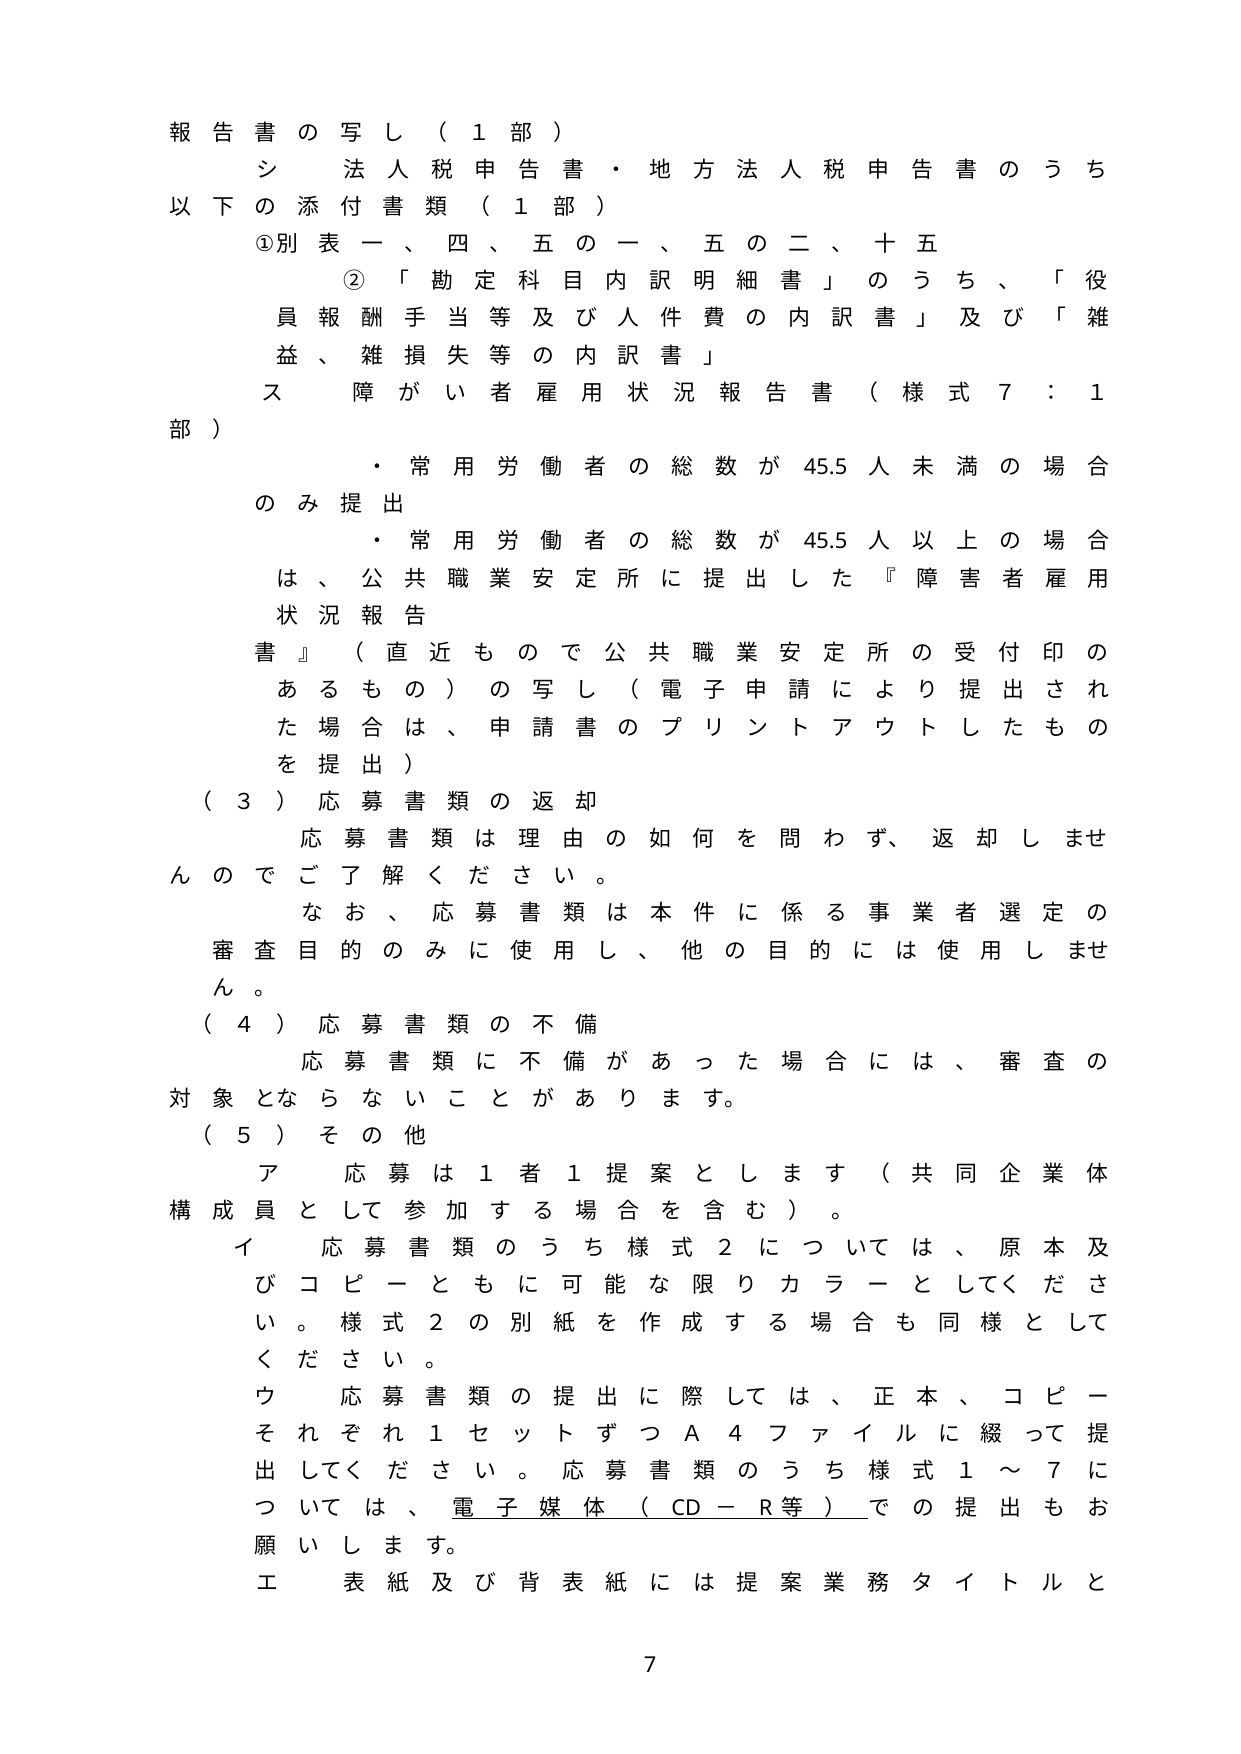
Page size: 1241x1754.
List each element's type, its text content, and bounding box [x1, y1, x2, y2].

text （３）応募書類の返却 [169, 781, 1130, 818]
text ②「勘定科目内訳明細書」のうち、「役員報酬手当等及び人件費の内訳書」及び「雑益、雑損失等の内訳書」 [151, 261, 1130, 372]
text ①別表一、四、五の一、五の二、十五 [169, 223, 1130, 261]
text （５）その他 [169, 1116, 1130, 1153]
text ウ 応募書類の提出に際しては、正本、コピーそれぞれ１セットずつＡ４ファイルに綴って提出してください。応募書類のうち様式１～７については、電子媒体（CD－R等）での提出もお願いします。 [169, 1376, 1130, 1562]
text ス 障がい者雇用状況報告書（様式７：１部） [169, 372, 1130, 446]
text イ 応募書類のうち様式２については、原本及びコピーともに可能な限りカラーとしてください。様式２の別紙を作成する場合も同様としてください。 [213, 1227, 1130, 1376]
text ・常用労働者の総数が45.5人未満の場合のみ提出 [137, 446, 1130, 521]
text 応募書類に不備があった場合には、審査の対象とならないことがあります。 [169, 1041, 1130, 1116]
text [169, 1562, 1130, 1599]
text シ 法人税申告書・地方法人税申告書のうち以下の添付書類（１部） [169, 149, 1130, 223]
text ・常用労働者の総数が45.5人以上の場合は、公共職業安定所に提出した『障害者雇用状況報告 [137, 521, 1130, 632]
text なお、応募書類は本件に係る事業者選定の審査目的のみに使用し、他の目的には使用しません。 [169, 893, 1130, 1004]
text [169, 112, 1130, 149]
text 応募書類は理由の如何を問わず、返却しませんのでご了解ください。 [169, 818, 1130, 893]
text 書』（直近もので公共職業安定所の受付印のあるもの）の写し（電子申請により提出された場合は、申請書のプリントアウトしたものを提出） [254, 632, 1130, 781]
text ア 応募は１者１提案とします（共同企業体構成員として参加する場合を含む）。 [169, 1153, 1130, 1227]
text （４）応募書類の不備 [169, 1004, 1130, 1041]
